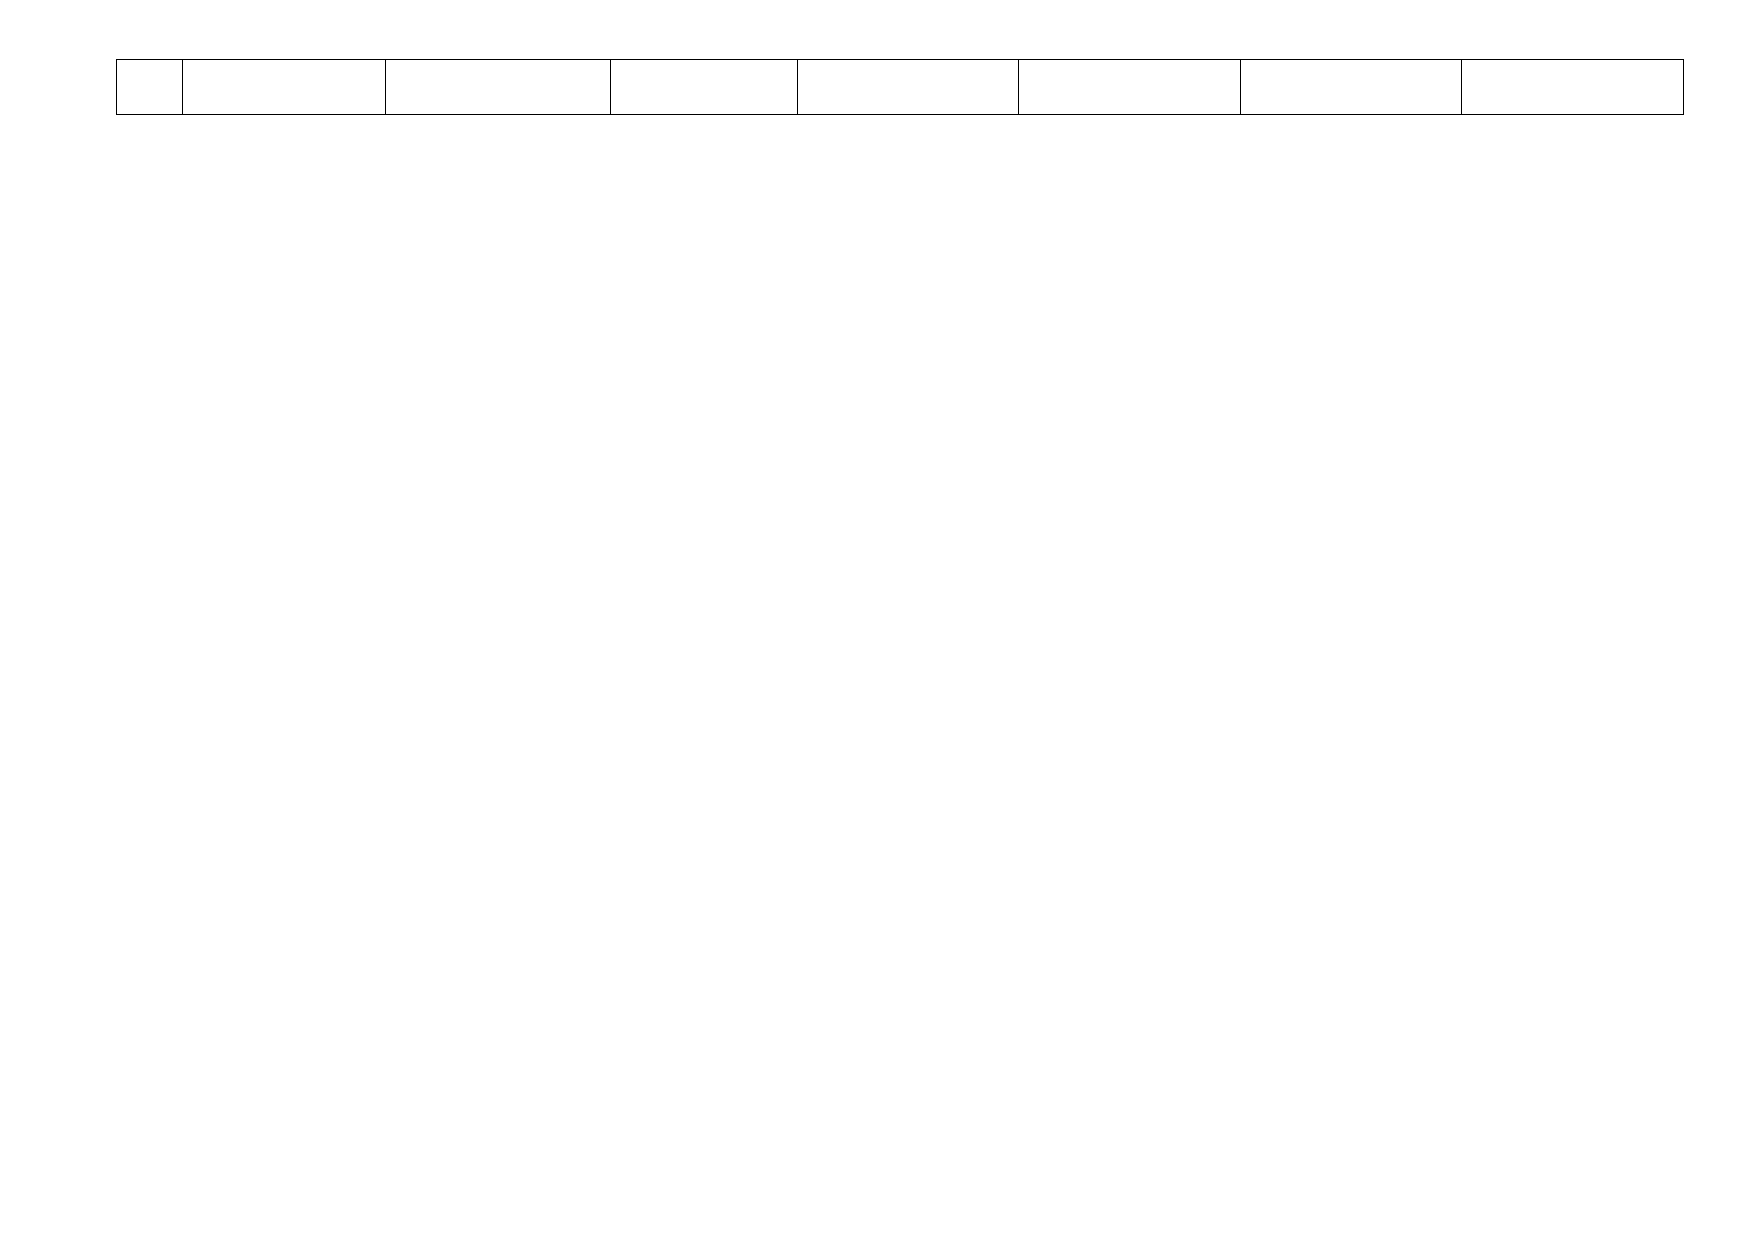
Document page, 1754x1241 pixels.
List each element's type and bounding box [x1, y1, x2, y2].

table_cell [386, 60, 610, 113]
table_cell [117, 60, 182, 113]
table_cell [183, 60, 385, 113]
table_cell [1019, 60, 1240, 113]
table_cell [798, 60, 1018, 113]
table_cell [611, 60, 797, 113]
table_cell [1462, 60, 1683, 113]
table_cell [1241, 60, 1461, 113]
